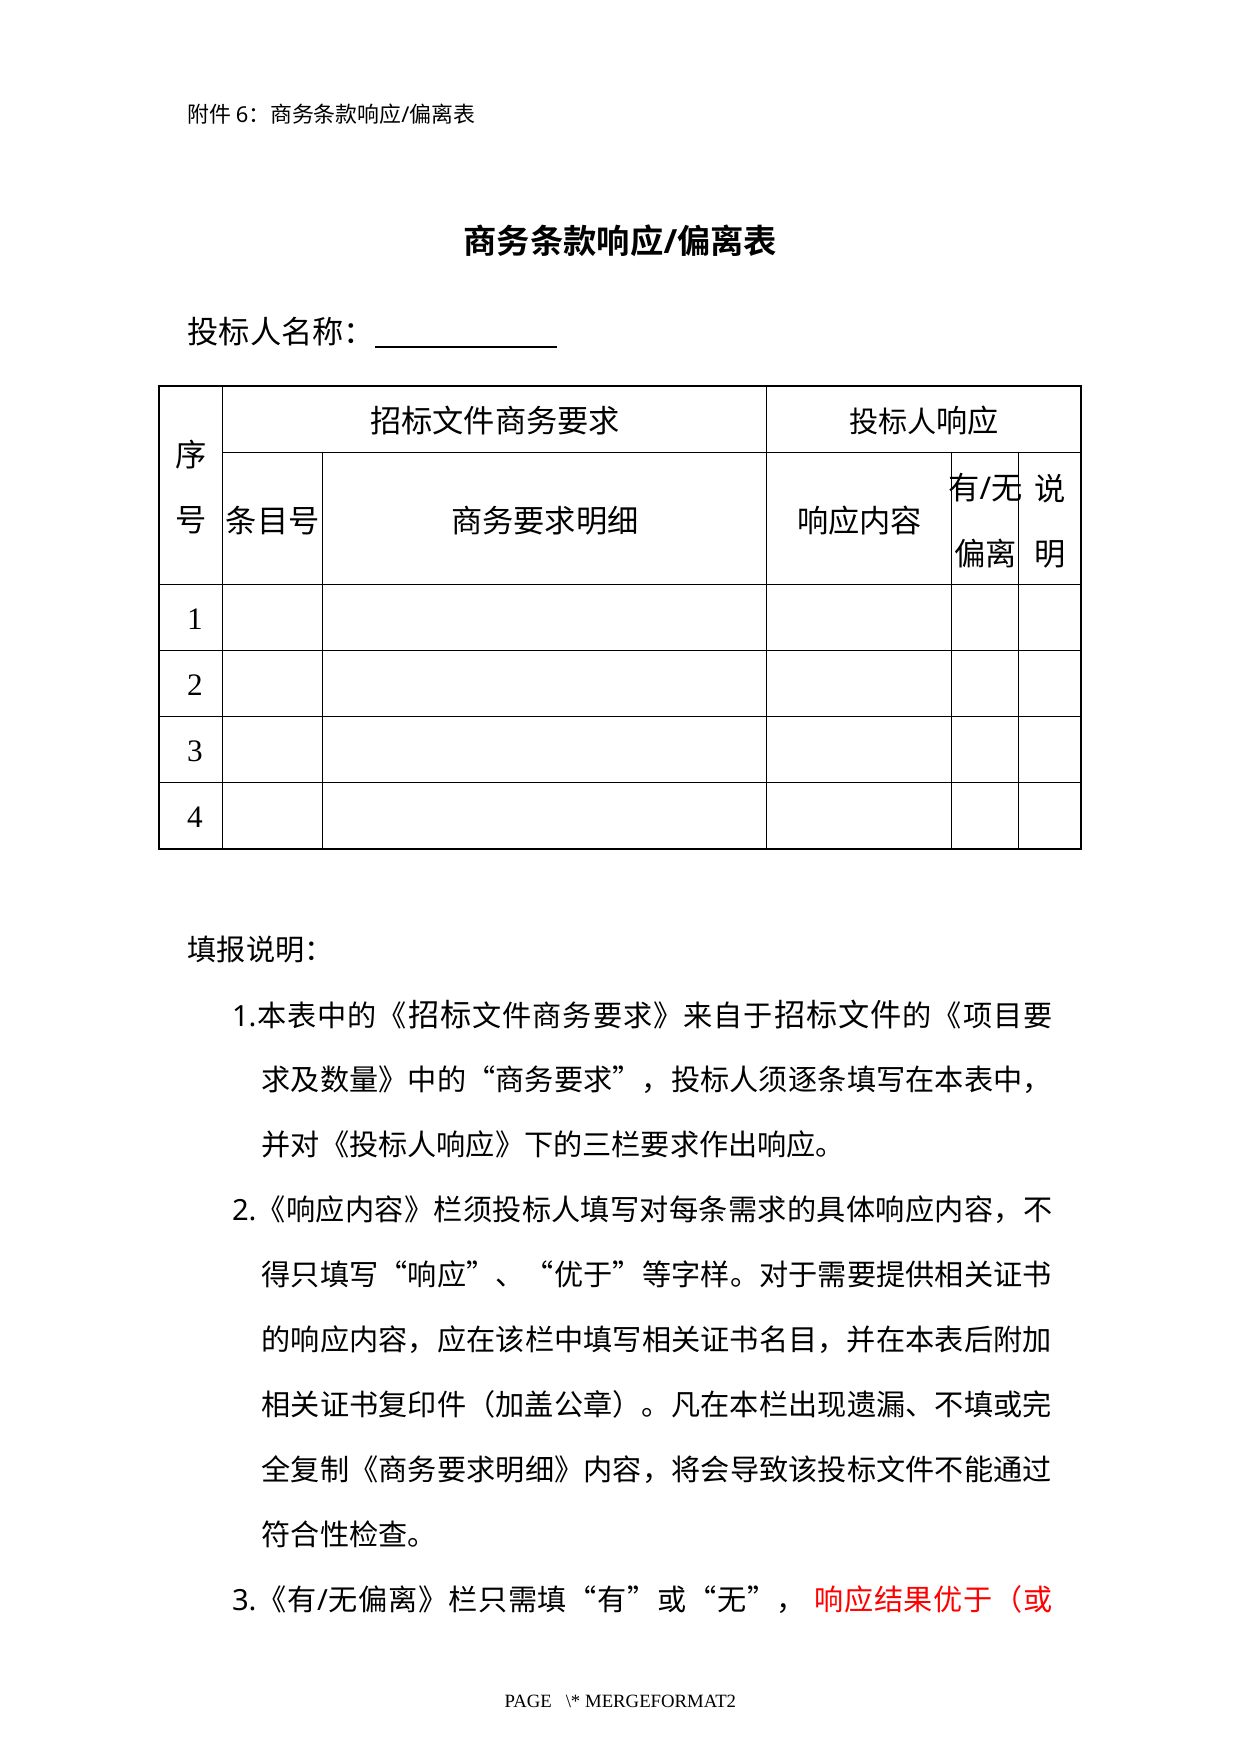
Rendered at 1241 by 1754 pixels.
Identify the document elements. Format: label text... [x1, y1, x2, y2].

table_cell [323, 585, 766, 650]
table_cell [223, 783, 322, 848]
table_cell 有/无 偏离 [952, 453, 1018, 584]
text 填报说明： [187, 915, 1053, 980]
text 商务条款响应/偏离表 [187, 207, 1053, 272]
table_cell [223, 585, 322, 650]
text 1.本表中的《招标文件商务要求》来自于招标文件的《项目要求及数量》中的“商务要求”，投标人须逐条填写在本表中，并对《投标人响应》下的三栏要求作出响应。 [232, 980, 1053, 1175]
table_header 投标人响应 [767, 387, 1080, 452]
table_header 序号 [160, 387, 222, 584]
text 2.《响应内容》栏须投标人填写对每条需求的具体响应内容，不得只填写“响应”、“优于”等字样。对于需要提供相关证书的响应内容，应在该栏中填写相关证书名目，并在本表后附加相关证书复印件（加盖公章）。凡在本栏出现遗漏、不填或完全复制《商务要求明细》内容，将会导致该投标文件不能通过符合性检查。 [232, 1175, 1053, 1565]
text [232, 1565, 1053, 1630]
table_cell [323, 783, 766, 848]
table_cell 响应内容 [767, 453, 951, 584]
table_cell [323, 651, 766, 716]
table_cell [952, 783, 1018, 848]
table_cell [767, 783, 951, 848]
table_cell [1019, 585, 1080, 650]
table_cell 商务要求明细 [323, 453, 766, 584]
table_cell [767, 651, 951, 716]
table_cell [160, 651, 222, 716]
table_cell [767, 717, 951, 782]
text 投标人名称： [187, 297, 1053, 362]
table_cell [952, 717, 1018, 782]
table_cell [952, 585, 1018, 650]
table_cell [767, 585, 951, 650]
table_cell [160, 585, 222, 650]
text 附件6：商务条款响应/偏离表 [187, 97, 1053, 129]
table_cell [223, 651, 322, 716]
table_cell [223, 717, 322, 782]
table_cell [1019, 651, 1080, 716]
table_header 招标文件商务要求 [223, 387, 766, 452]
table_cell [1019, 717, 1080, 782]
table_cell [160, 717, 222, 782]
table_cell 条目号 [223, 453, 322, 584]
table_cell [323, 717, 766, 782]
table_cell 说明 [1019, 453, 1080, 584]
table_cell [1019, 783, 1080, 848]
table_cell [160, 783, 222, 848]
table_cell [952, 651, 1018, 716]
